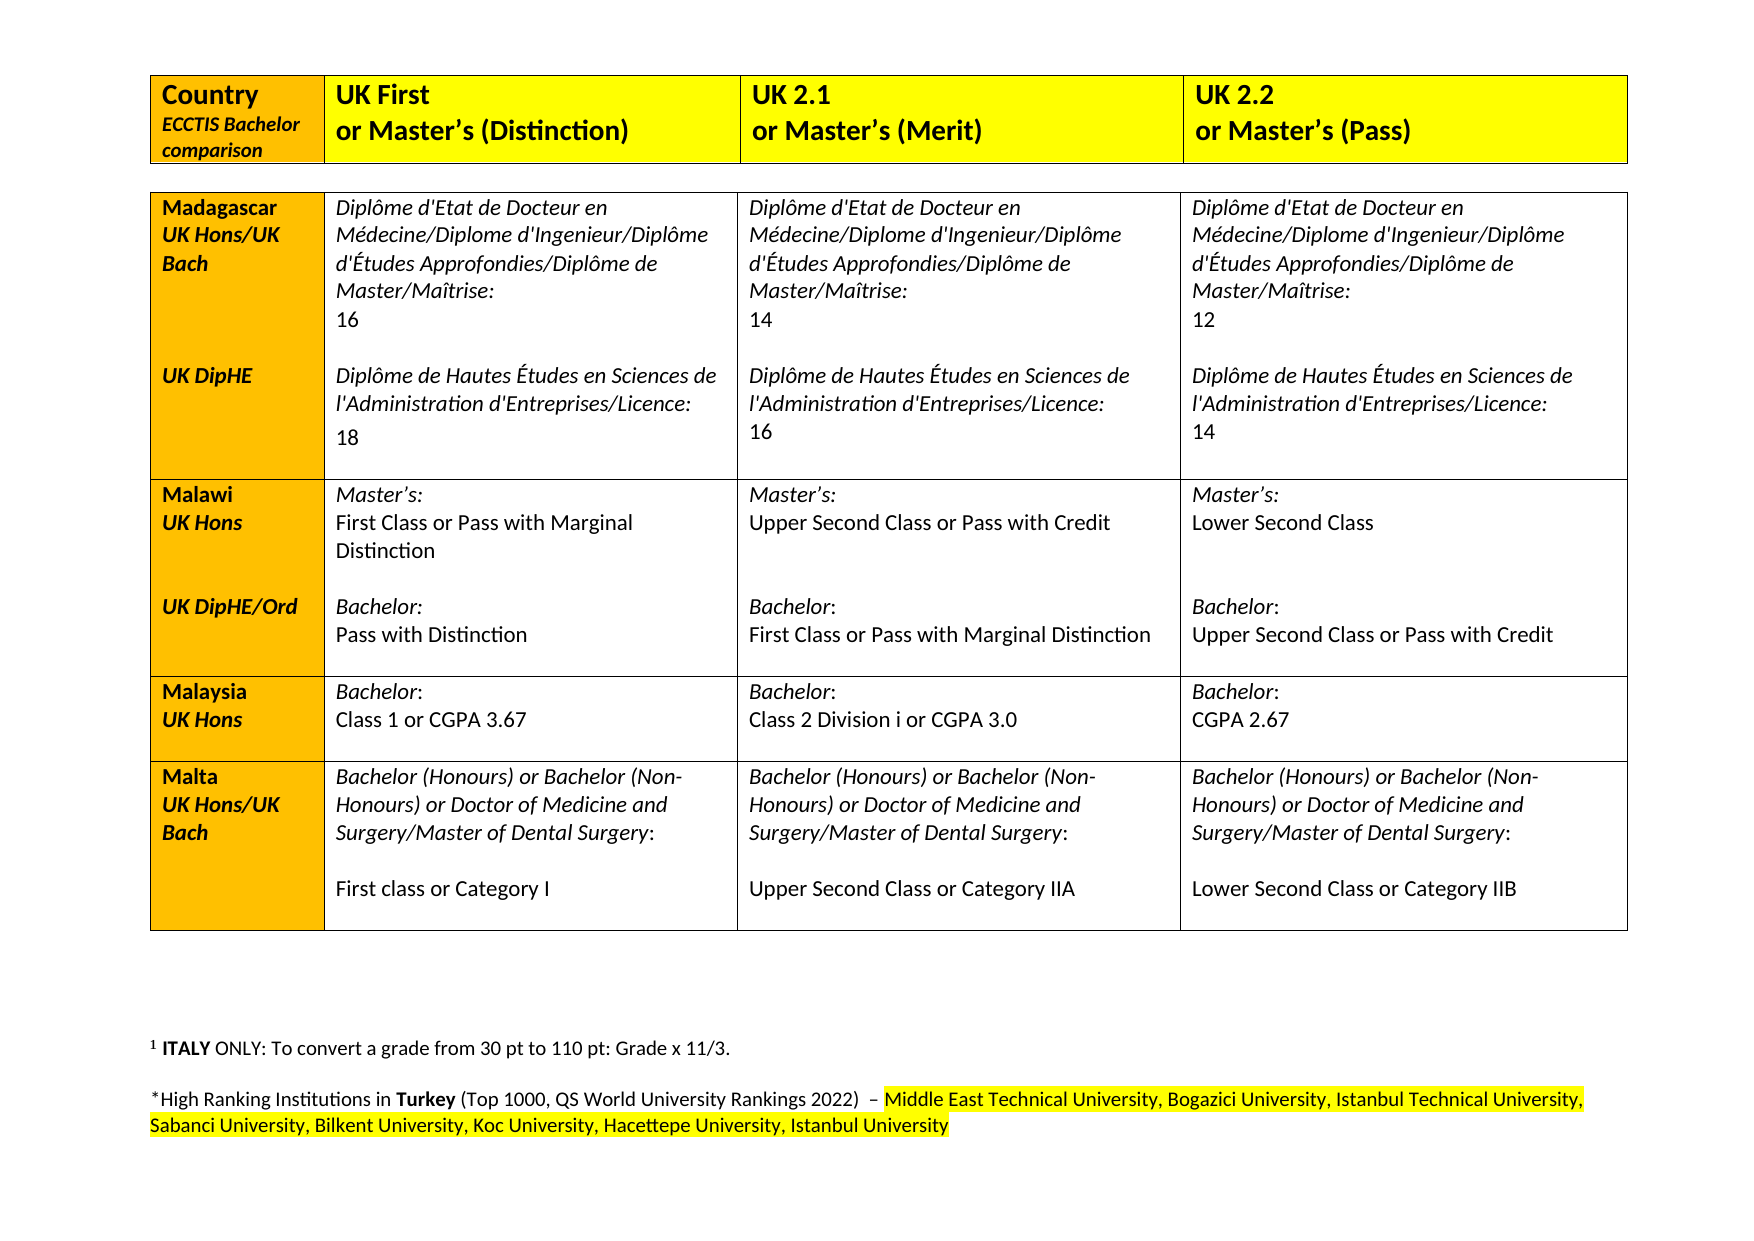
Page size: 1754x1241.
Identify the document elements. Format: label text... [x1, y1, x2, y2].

table_cell Master’s: Upper Second Class or Pass with Credit Bachelor: First Class or Pass with Marginal Distinction [738, 480, 1180, 676]
table_cell Malawi UK Hons UK DipHE/Ord [151, 480, 324, 676]
table_cell Malaysia UK Hons [151, 677, 324, 761]
table_cell Bachelor: Class 2 Division i or CGPA 3.0 [738, 677, 1180, 761]
table_header Diplôme d'Etat de Docteur en Médecine/Diplome d'Ingenieur/Diplôme d'Études Approfondies/Diplôme de Master/Maîtrise: 14 Diplôme de Hautes Études en Sciences de l'Administration d'Entreprises/Licence: 16 [738, 193, 1180, 479]
table_header Diplôme d'Etat de Docteur en Médecine/Diplome d'Ingenieur/Diplôme d'Études Approfondies/Diplôme de Master/Maîtrise: 16 Diplôme de Hautes Études en Sciences de l'Administration d'Entreprises/Licence: 18 [325, 193, 737, 479]
table_cell Malta UK Hons/UK Bach [151, 762, 324, 930]
table_header Diplôme d'Etat de Docteur en Médecine/Diplome d'Ingenieur/Diplôme d'Études Approfondies/Diplôme de Master/Maîtrise: 12 Diplôme de Hautes Études en Sciences de l'Administration d'Entreprises/Licence: 14 [1181, 193, 1627, 479]
table_cell Bachelor (Honours) or Bachelor (Non- Honours) or Doctor of Medicine and Surgery/Master of Dental Surgery: First class or Category I [325, 762, 737, 930]
table_cell Bachelor: CGPA 2.67 [1181, 677, 1627, 761]
table_header Madagascar UK Hons/UK Bach UK DipHE [151, 193, 324, 479]
table_cell Bachelor (Honours) or Bachelor (Non- Honours) or Doctor of Medicine and Surgery/Master of Dental Surgery: Lower Second Class or Category IIB [1181, 762, 1627, 930]
table_cell Bachelor: Class 1 or CGPA 3.67 [325, 677, 737, 761]
table_cell Master’s: Lower Second Class Bachelor: Upper Second Class or Pass with Credit [1181, 480, 1627, 676]
table_cell Master’s: First Class or Pass with Marginal Distinction Bachelor: Pass with Distinction [325, 480, 737, 676]
table_cell Bachelor (Honours) or Bachelor (Non- Honours) or Doctor of Medicine and Surgery/Master of Dental Surgery: Upper Second Class or Category IIA [738, 762, 1180, 930]
